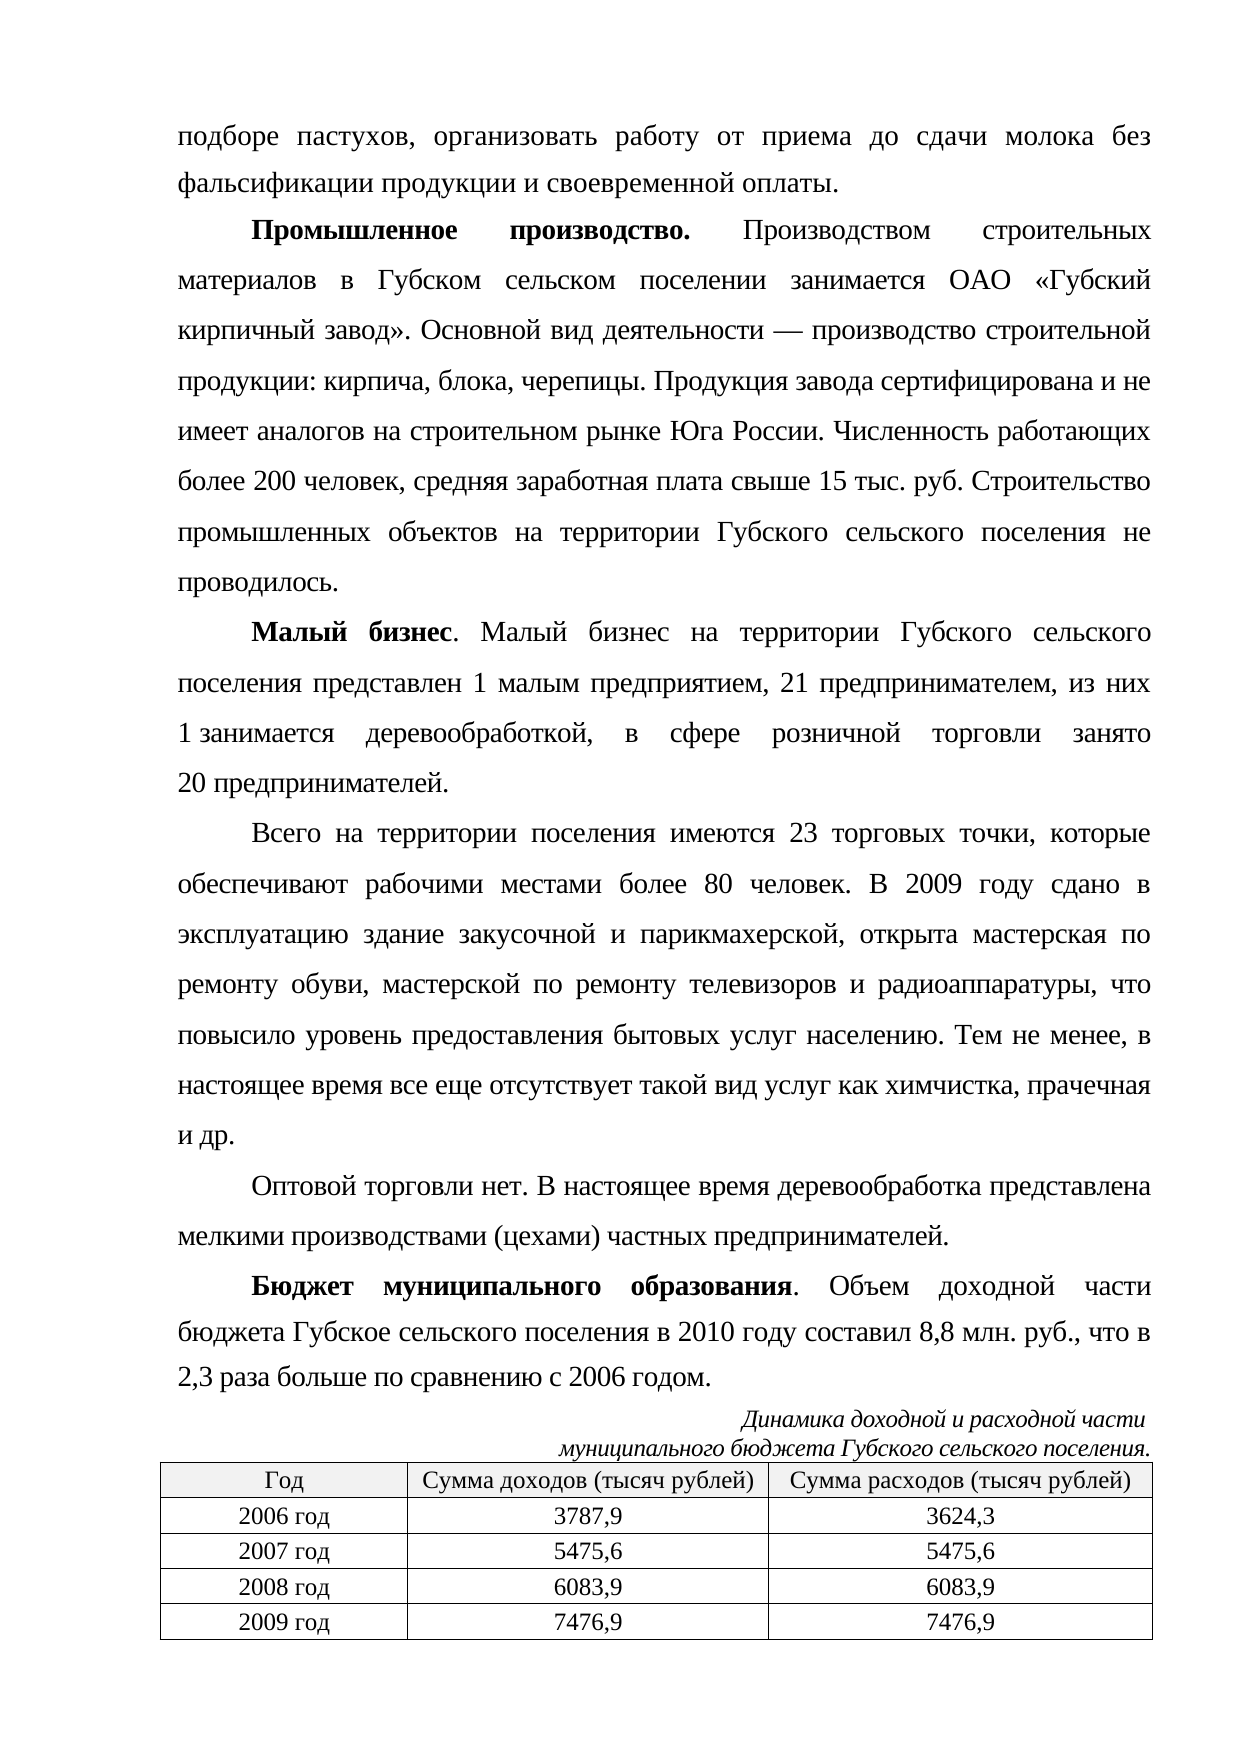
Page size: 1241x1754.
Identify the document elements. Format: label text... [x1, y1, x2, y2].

table_cell 6083,9 [408, 1569, 768, 1603]
table_cell 7476,9 [769, 1604, 1152, 1639]
text Бюджет муниципального образования. Объем доходной части бюджета Губское сельского поселения в 2010 году составил 8,8 млн. руб., что в 2,3 раза больше по сравнению с 2006 годом. [177, 1268, 1152, 1392]
text Оптовой торговли нет. В настоящее время деревообработка представлена мелкими производствами (цехами) частных предпринимателей. [177, 1168, 1152, 1252]
table_header Сумма доходов (тысяч рублей) [408, 1463, 768, 1497]
table_cell 3624,3 [769, 1498, 1152, 1532]
table_cell 2008 год [161, 1569, 407, 1603]
table_cell 2007 год [161, 1534, 407, 1568]
text Промышленное производство. Производством строительных материалов в Губском сельском поселении занимается ОАО «Губский кирпичный завод». Основной вид деятельности — производство строительной продукции: кирпича, блока, черепицы. Продукция завода сертифицирована и не имеет аналогов на строительном рынке Юга России. Численность работающих более 200 человек, средняя заработная плата свыше 15 тыс. руб. Строительство промышленных объектов на территории Губского сельского поселения не проводилось. [177, 212, 1152, 598]
table_cell 3787,9 [408, 1498, 768, 1532]
text Всего на территории поселения имеются 23 торговых точки, которые обеспечивают рабочими местами более 80 человек. В 2009 году сдано в эксплуатацию здание закусочной и парикмахерской, открыта мастерская по ремонту обуви, мастерской по ремонту телевизоров и радиоаппаратуры, что повысило уровень предоставления бытовых услуг населению. Тем не менее, в настоящее время все еще отсутствует такой вид услуг как химчистка, прачечная и др. [177, 816, 1152, 1151]
table_cell 2009 год [161, 1604, 407, 1639]
table_cell 2006 год [161, 1498, 407, 1532]
text Малый бизнес. Малый бизнес на территории Губского сельского поселения представлен 1 малым предприятием, 21 предпринимателем, из них 1 занимается деревообработкой, в сфере розничной торговли занято 20 предпринимателей. [177, 614, 1152, 799]
table_cell 6083,9 [769, 1569, 1152, 1603]
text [177, 118, 1152, 198]
text Динамика доходной и расходной части муниципального бюджета Губского сельского поселения. [177, 1404, 1152, 1462]
table_header Год [161, 1463, 407, 1497]
table_cell 5475,6 [769, 1534, 1152, 1568]
table_header Сумма расходов (тысяч рублей) [769, 1463, 1152, 1497]
table_cell 5475,6 [408, 1534, 768, 1568]
table_cell 7476,9 [408, 1604, 768, 1639]
